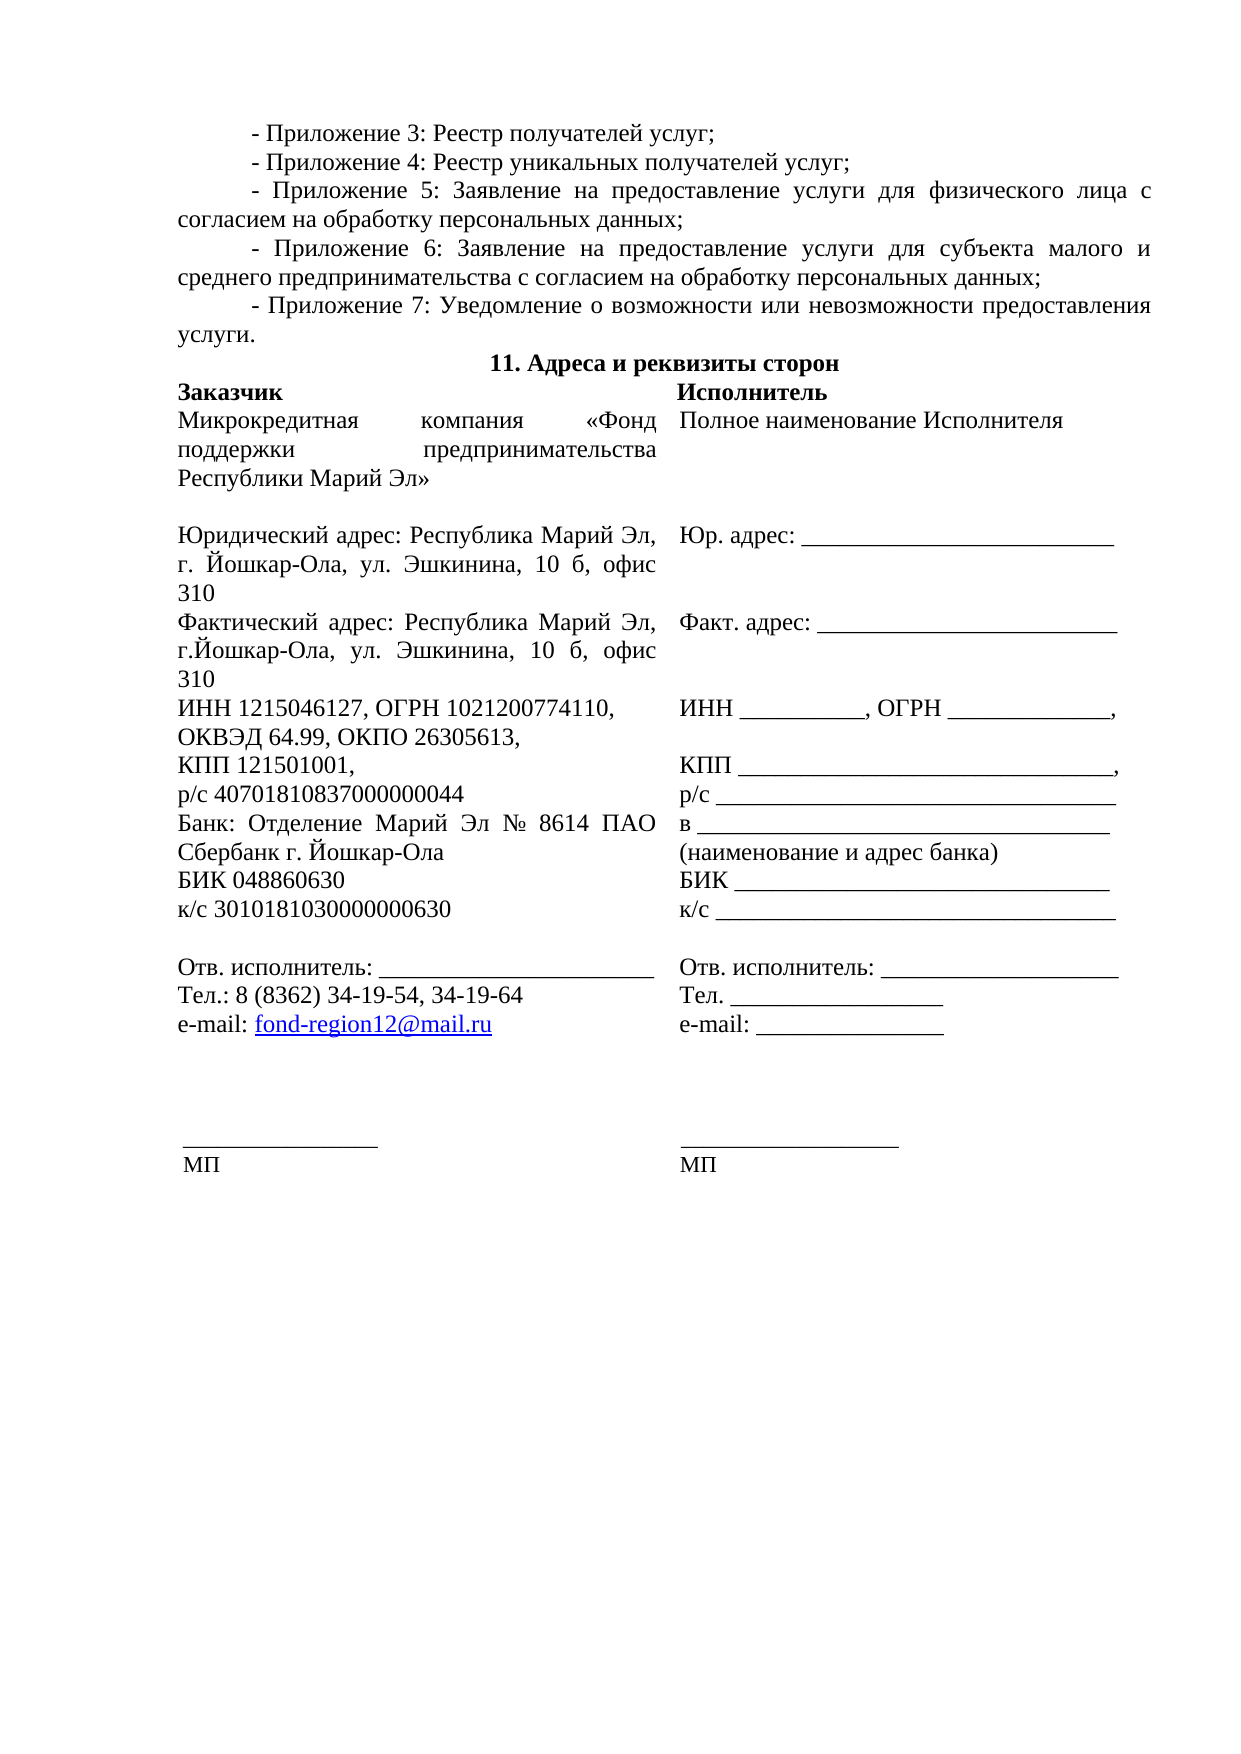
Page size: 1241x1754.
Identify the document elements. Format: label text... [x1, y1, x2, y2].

text - Приложение 3: Реестр получателей услуг; [177, 118, 1152, 147]
text - Приложение 7: Уведомление о возможности или невозможности предоставления услуги. [177, 291, 1152, 348]
text МП МП [177, 1151, 1152, 1177]
table_header Полное наименование Исполнителя Юр. адрес: _________________________ Факт. адрес: ________________________ ИНН __________, ОГРН _____________, КПП ______________________________, р/с ________________________________ в _________________________________ (наименование и адрес банка) БИК ______________________________ к/с ________________________________ Отв. исполнитель: ___________________ Тел. _________________ e-mail: _______________ [668, 406, 1227, 1124]
text Заказчик Исполнитель [177, 377, 1152, 406]
text - Приложение 6: Заявление на предоставление услуги для субъекта малого и среднего предпринимательства с согласием на обработку персональных данных; [177, 233, 1152, 291]
text 11. Адреса и реквизиты сторон [177, 348, 1152, 377]
text - Приложение 5: Заявление на предоставление услуги для физического лица с согласием на обработку персональных данных; [177, 176, 1152, 233]
text - Приложение 4: Реестр уникальных получателей услуг; [177, 147, 1152, 176]
text _________________ ___________________ [177, 1124, 1152, 1151]
table_header Микрокредитная компания «Фонд поддержки предпринимательства Республики Марий Эл» Юридический адрес: Республика Марий Эл, г. Йошкар-Ола, ул. Эшкинина, 10 б, офис 310 Фактический адрес: Республика Марий Эл, г.Йошкар-Ола, ул. Эшкинина, 10 б, офис 310 ИНН 1215046127, ОГРН 1021200774110, ОКВЭД 64.99, ОКПО 26305613, КПП 121501001, р/с 40701810837000000044 Банк: Отделение Марий Эл № 8614 ПАО Сбербанк г. Йошкар-Ола БИК 048860630 к/с 3010181030000000630 Отв. исполнитель: ______________________ Тел.: 8 (8362) 34-19-54, 34-19-64 e-mail: fond-region12@mail.ru [166, 406, 668, 1124]
